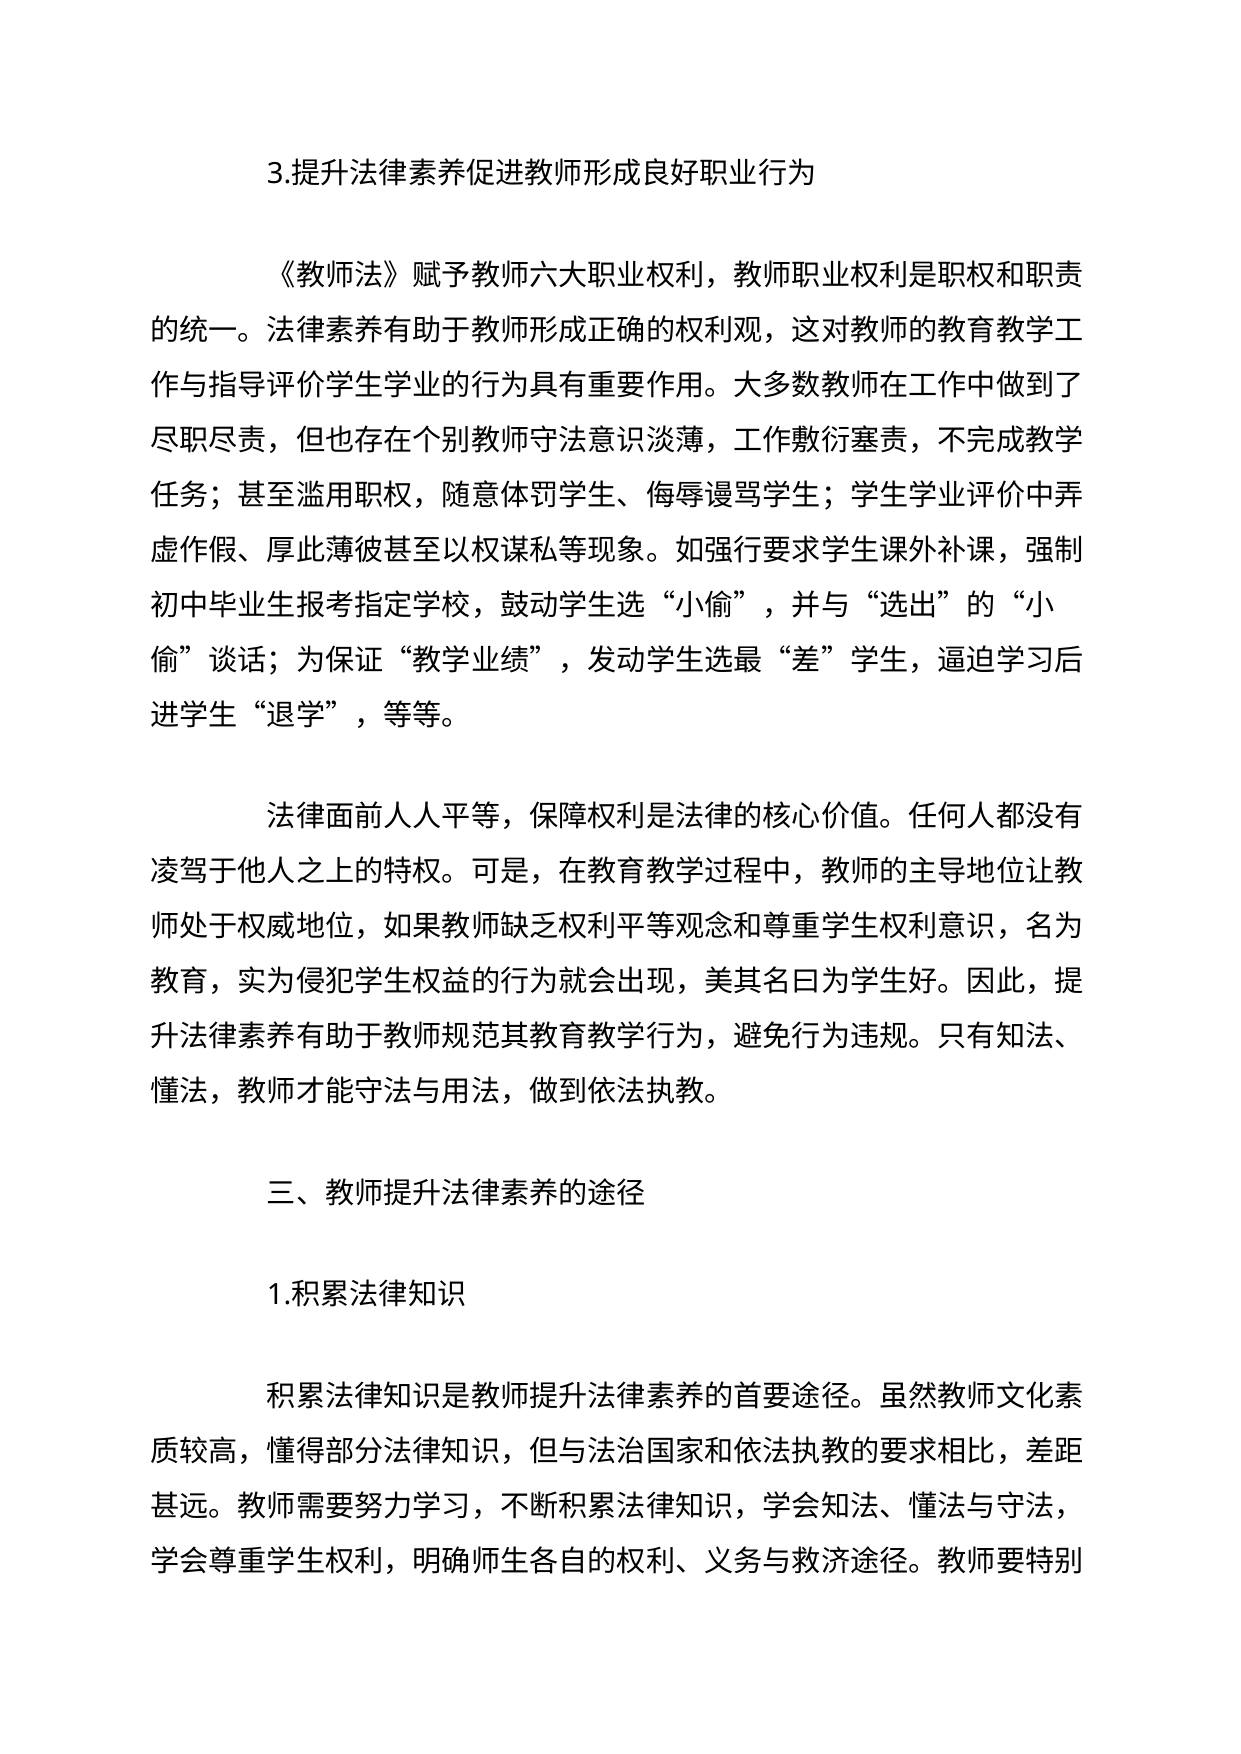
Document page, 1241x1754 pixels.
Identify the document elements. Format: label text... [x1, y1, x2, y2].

text 3.提升法律素养促进教师形成良好职业行为 [150, 150, 1090, 192]
text 1.积累法律知识 [150, 1271, 1090, 1313]
text 法律面前人人平等，保障权利是法律的核心价值。任何人都没有凌驾于他人之上的特权。可是，在教育教学过程中，教师的主导地位让教师处于权威地位，如果教师缺乏权利平等观念和尊重学生权利意识，名为教育，实为侵犯学生权益的行为就会出现，美其名曰为学生好。因此，提升法律素养有助于教师规范其教育教学行为，避免行为违规。只有知法、懂法，教师才能守法与用法，做到依法执教。 [150, 793, 1090, 1110]
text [150, 1373, 1090, 1580]
text 三、教师提升法律素养的途径 [150, 1169, 1090, 1211]
text 《教师法》赋予教师六大职业权利，教师职业权利是职权和职责的统一。法律素养有助于教师形成正确的权利观，这对教师的教育教学工作与指导评价学生学业的行为具有重要作用。大多数教师在工作中做到了尽职尽责，但也存在个别教师守法意识淡薄，工作敷衍塞责，不完成教学任务；甚至滥用职权，随意体罚学生、侮辱谩骂学生；学生学业评价中弄虚作假、厚此薄彼甚至以权谋私等现象。如强行要求学生课外补课，强制初中毕业生报考指定学校，鼓动学生选“小偷”，并与“选出”的“小偷”谈话；为保证“教学业绩”，发动学生选最“差”学生，逼迫学习后进学生“退学”，等等。 [150, 252, 1090, 733]
